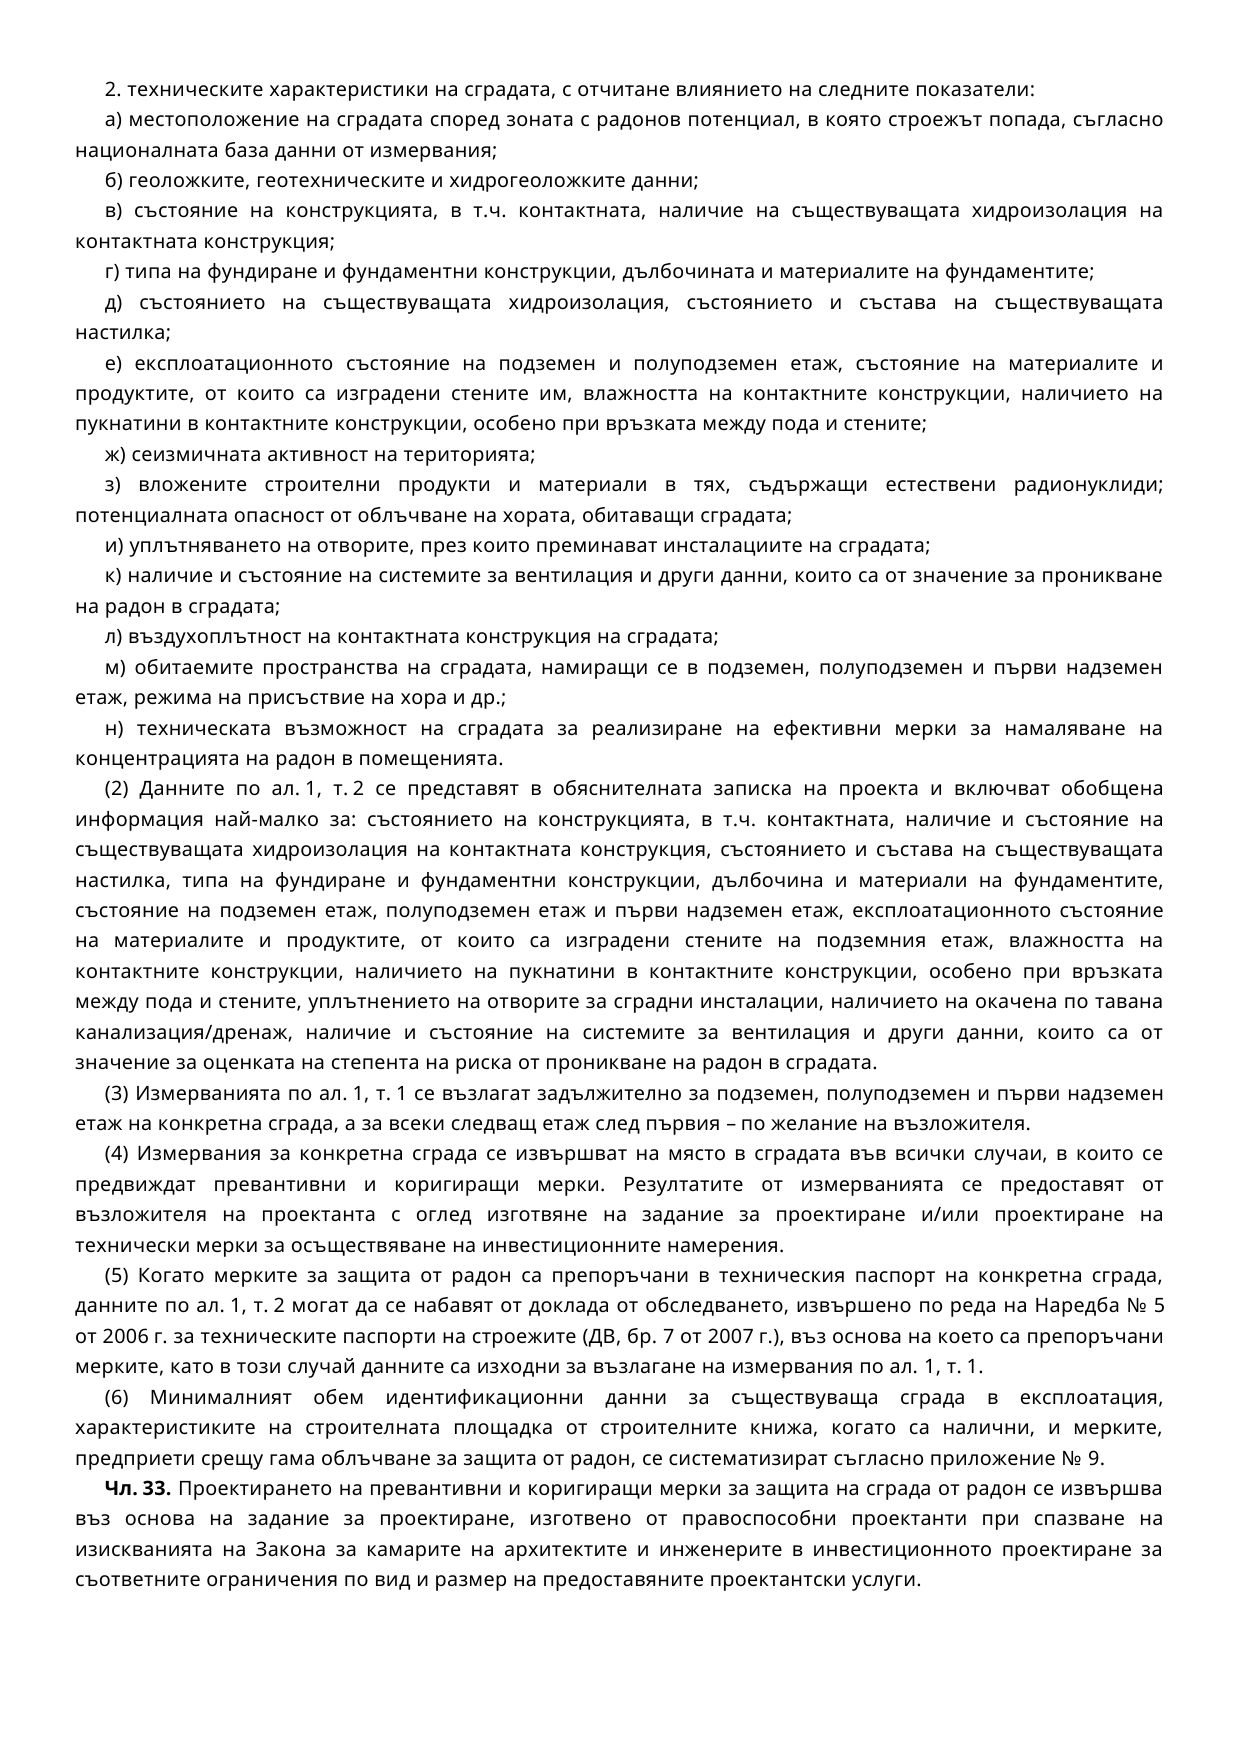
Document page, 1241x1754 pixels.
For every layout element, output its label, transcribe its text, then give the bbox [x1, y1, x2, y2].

text 2. техническите характеристики на сградата, с отчитане влиянието на следните показатели: [75, 75, 1165, 102]
text б) геоложките, геотехническите и хидрогеоложките данни; [75, 166, 1165, 193]
text (3) Измерванията по ал. 1, т. 1 се възлагат задължително за подземен, полуподземен и първи надземен етаж на конкретна сграда, а за всеки следващ етаж след първия – по желание на възложителя. [75, 1079, 1165, 1136]
text в) състояние на конструкцията, в т.ч. контактната, наличие на съществуващата хидроизолация на контактната конструкция; [75, 197, 1165, 254]
text Чл. 33. Проектирането на превантивни и коригиращи мерки за защита на сграда от радон се извършва въз основа на задание за проектиране, изготвено от правоспособни проектанти при спазване на изискванията на Закона за камарите на архитектите и инженерите в инвестиционното проектиране за съответните ограничения по вид и размер на предоставяните проектантски услуги. [75, 1474, 1165, 1592]
text л) въздухоплътност на контактната конструкция на сградата; [75, 622, 1165, 649]
text м) обитаемите пространства на сградата, намиращи се в подземен, полуподземен и първи надземен етаж, режима на присъствие на хора и др.; [75, 653, 1165, 710]
text ж) сеизмичната активност на територията; [75, 440, 1165, 467]
text и) уплътняването на отворите, през които преминават инсталациите на сградата; [75, 531, 1165, 558]
text (2) Данните по ал. 1, т. 2 се представят в обяснителната записка на проекта и включват обобщена информация най-малко за: състоянието на конструкцията, в т.ч. контактната, наличие и състояние на съществуващата хидроизолация на контактната конструкция, състоянието и състава на съществуващата настилка, типа на фундиране и фундаментни конструкции, дълбочина и материали на фундаментите, състояние на подземен етаж, полуподземен етаж и първи надземен етаж, експлоатационното състояние на материалите и продуктите, от които са изградени стените на подземния етаж, влажността на контактните конструкции, наличието на пукнатини в контактните конструкции, особено при връзката между пода и стените, уплътнението на отворите за сградни инсталации, наличието на окачена по тавана канализация/дренаж, наличие и състояние на системите за вентилация и други данни, които са от значение за оценката на степента на риска от проникване на радон в сградата. [75, 774, 1165, 1075]
text к) наличие и състояние на системите за вентилация и други данни, които са от значение за проникване на радон в сградата; [75, 562, 1165, 619]
text а) местоположение на сградата според зоната с радонов потенциал, в която строежът попада, съгласно националната база данни от измервания; [75, 105, 1165, 163]
text (6) Минималният обем идентификационни данни за съществуваща сграда в експлоатация, характеристиките на строителната площадка от строителните книжа, когато са налични, и мерките, предприети срещу гама облъчване за защита от радон, се систематизират съгласно приложение № 9. [75, 1383, 1165, 1471]
text д) състоянието на съществуващата хидроизолация, състоянието и състава на съществуващата настилка; [75, 288, 1165, 345]
text г) типа на фундиране и фундаментни конструкции, дълбочината и материалите на фундаментите; [75, 257, 1165, 284]
text е) експлоатационното състояние на подземен и полуподземен етаж, състояние на материалите и продуктите, от които са изградени стените им, влажността на контактните конструкции, наличието на пукнатини в контактните конструкции, особено при връзката между пода и стените; [75, 349, 1165, 437]
text (4) Измервания за конкретна сграда се извършват на място в сградата във всички случаи, в които се предвиждат превантивни и коригиращи мерки. Резултатите от измерванията се предоставят от възложителя на проектанта с оглед изготвяне на задание за проектиране и/или проектиране на технически мерки за осъществяване на инвестиционните намерения. [75, 1139, 1165, 1258]
text н) техническата възможност на сградата за реализиране на ефективни мерки за намаляване на концентрацията на радон в помещенията. [75, 714, 1165, 771]
text (5) Когато мерките за защита от радон са препоръчани в техническия паспорт на конкретна сграда, данните по ал. 1, т. 2 могат да се набавят от доклада от обследването, извършено по реда на Наредба № 5 от 2006 г. за техническите паспорти на строежите (ДВ, бр. 7 от 2007 г.), въз основа на което са препоръчани мерките, като в този случай данните са изходни за възлагане на измервания по ал. 1, т. 1. [75, 1261, 1165, 1379]
text з) вложените строителни продукти и материали в тях, съдържащи естествени радионуклиди; потенциалната опасност от облъчване на хората, обитаващи сградата; [75, 470, 1165, 528]
